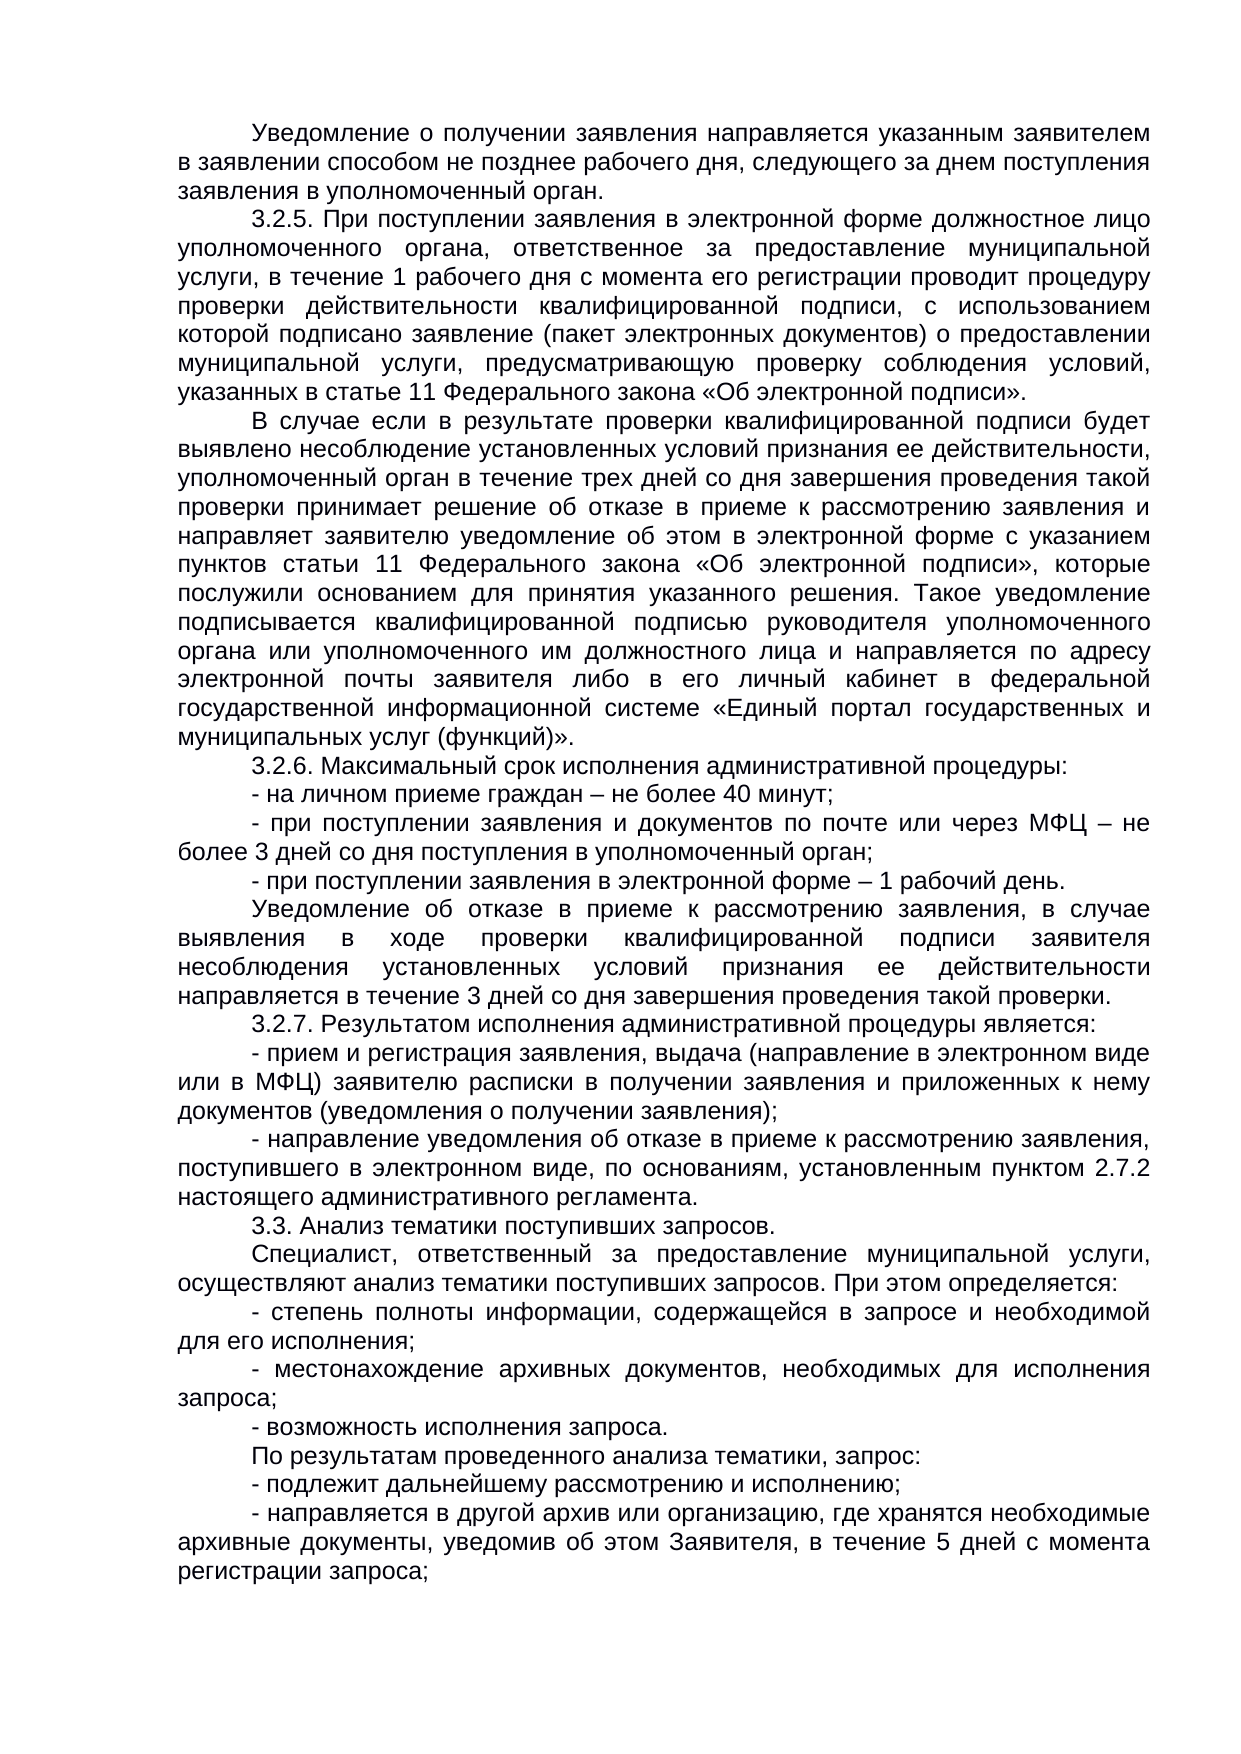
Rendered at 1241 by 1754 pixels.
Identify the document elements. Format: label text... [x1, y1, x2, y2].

text - прием и регистрация заявления, выдача (направление в электронном виде или в МФЦ) заявителю расписки в получении заявления и приложенных к нему документов (уведомления о получении заявления); [177, 1038, 1152, 1124]
text 3.3. Анализ тематики поступивших запросов. [177, 1211, 1152, 1239]
text - возможность исполнения запроса. [177, 1412, 1152, 1441]
text - при поступлении заявления в электронной форме – 1 рабочий день. [177, 866, 1152, 894]
text - подлежит дальнейшему рассмотрению и исполнению; [177, 1469, 1152, 1498]
text - на личном приеме граждан – не более 40 минут; [177, 779, 1152, 808]
text Уведомление о получении заявления направляется указанным заявителем в заявлении способом не позднее рабочего дня, следующего за днем поступления заявления в уполномоченный орган. [177, 118, 1152, 204]
text 3.2.7. Результатом исполнения административной процедуры является: [177, 1009, 1152, 1038]
text По результатам проведенного анализа тематики, запрос: [177, 1441, 1152, 1469]
text 3.2.6. Максимальный срок исполнения административной процедуры: [177, 751, 1152, 779]
text - направление уведомления об отказе в приеме к рассмотрению заявления, поступившего в электронном виде, по основаниям, установленным пунктом 2.7.2 настоящего административного регламента. [177, 1124, 1152, 1211]
text В случае если в результате проверки квалифицированной подписи будет выявлено несоблюдение установленных условий признания ее действительности, уполномоченный орган в течение трех дней со дня завершения проведения такой проверки принимает решение об отказе в приеме к рассмотрению заявления и направляет заявителю уведомление об этом в электронной форме с указанием пунктов статьи 11 Федерального закона «Об электронной подписи», которые послужили основанием для принятия указанного решения. Такое уведомление подписывается квалифицированной подписью руководителя уполномоченного органа или уполномоченного им должностного лица и направляется по адресу электронной почты заявителя либо в его личный кабинет в федеральной государственной информационной системе «Единый портал государственных и муниципальных услуг (функций)». [177, 406, 1152, 751]
text - направляется в другой архив или организацию, где хранятся необходимые архивные документы, уведомив об этом Заявителя, в течение 5 дней с момента регистрации запроса; [177, 1498, 1152, 1584]
text - при поступлении заявления и документов по почте или через МФЦ – не более 3 дней со дня поступления в уполномоченный орган; [177, 808, 1152, 866]
text Уведомление об отказе в приеме к рассмотрению заявления, в случае выявления в ходе проверки квалифицированной подписи заявителя несоблюдения установленных условий признания ее действительности направляется в течение 3 дней со дня завершения проведения такой проверки. [177, 894, 1152, 1009]
text Специалист, ответственный за предоставление муниципальной услуги, осуществляют анализ тематики поступивших запросов. При этом определяется: [177, 1239, 1152, 1297]
text 3.2.5. При поступлении заявления в электронной форме должностное лицо уполномоченного органа, ответственное за предоставление муниципальной услуги, в течение 1 рабочего дня с момента его регистрации проводит процедуру проверки действительности квалифицированной подписи, с использованием которой подписано заявление (пакет электронных документов) о предоставлении муниципальной услуги, предусматривающую проверку соблюдения условий, указанных в статье 11 Федерального закона «Об электронной подписи». [177, 204, 1152, 406]
text - местонахождение архивных документов, необходимых для исполнения запроса; [177, 1354, 1152, 1412]
text - степень полноты информации, содержащейся в запросе и необходимой для его исполнения; [177, 1297, 1152, 1354]
